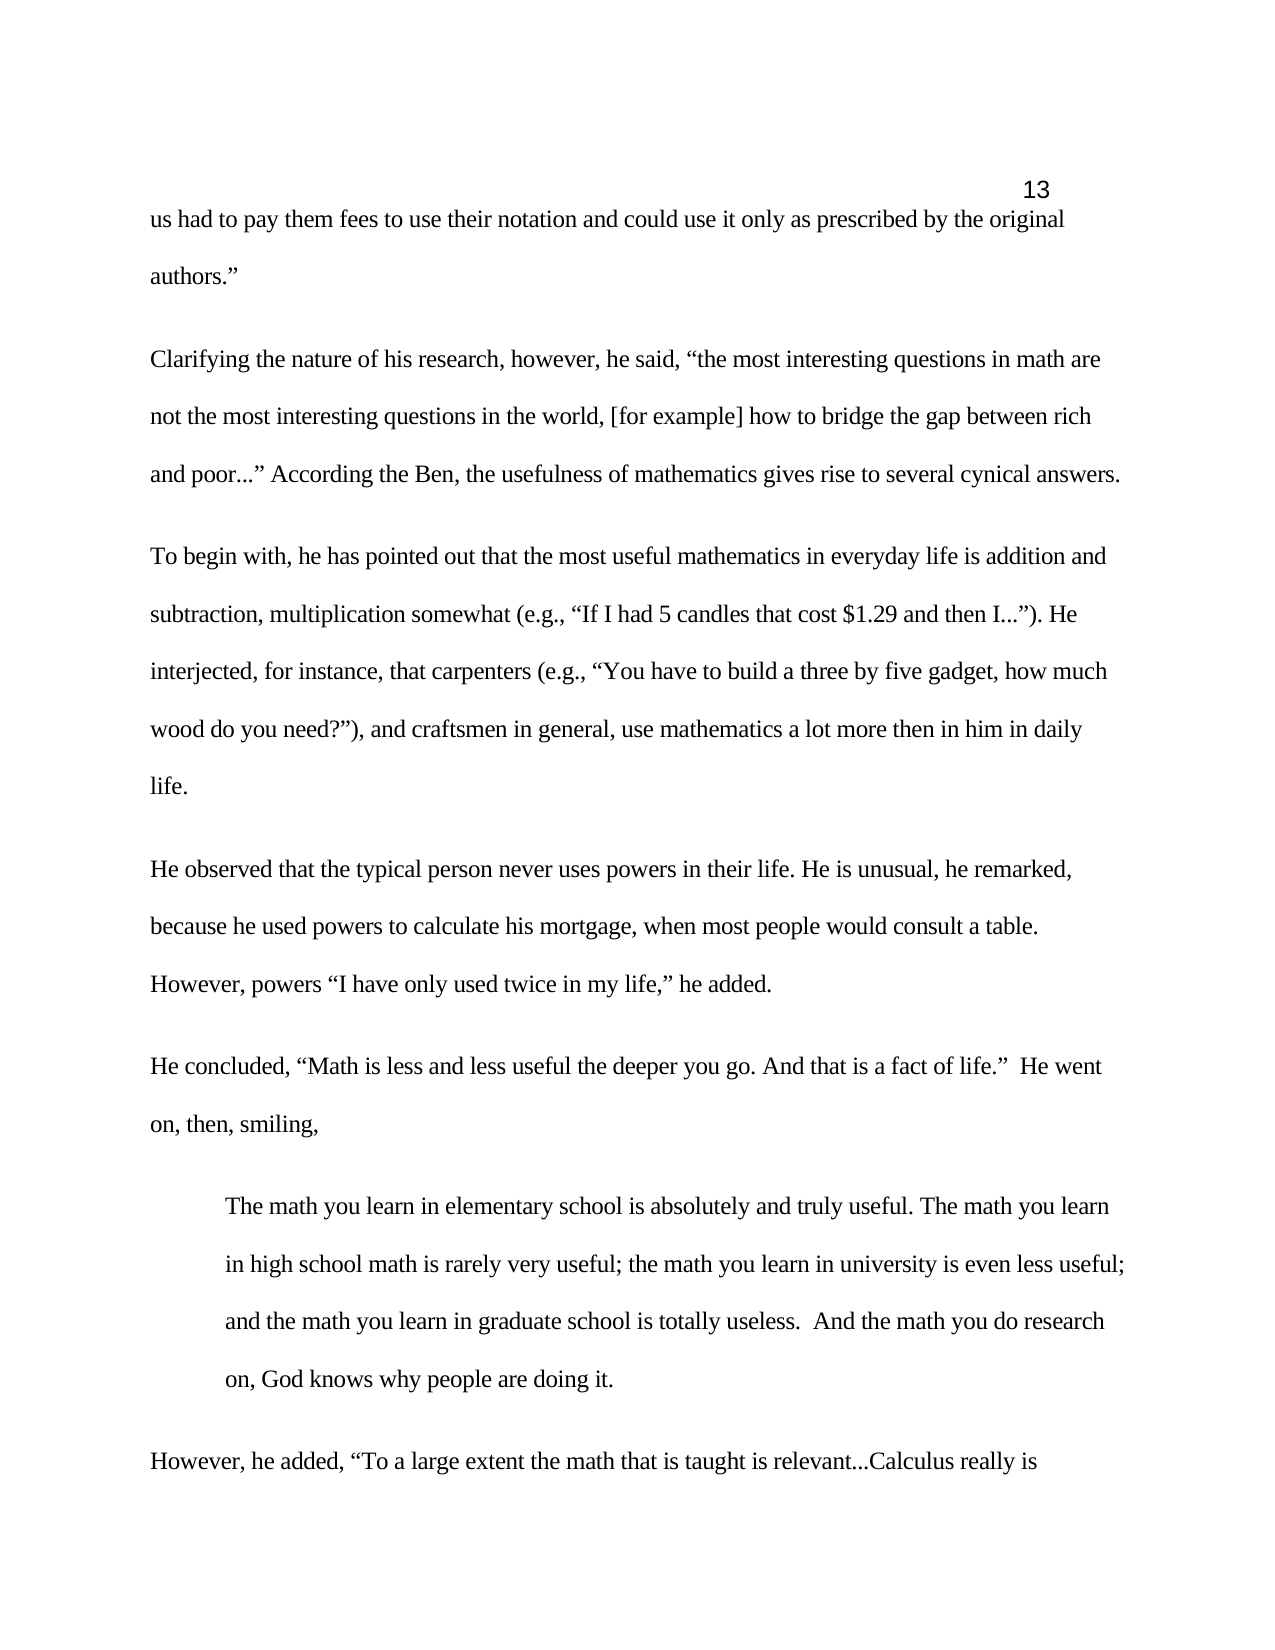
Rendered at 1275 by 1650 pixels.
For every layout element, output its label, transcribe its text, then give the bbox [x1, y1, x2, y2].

text Clarifying the nature of his research, however, he said, “the most interesting questions in math are not the most interesting questions in the world, [for example] how to bridge the gap between rich and poor...” According the Ben, the usefulness of mathematics gives rise to several cynical answers. [150, 344, 1125, 487]
text He observed that the typical person never uses powers in their life. He is unusual, he remarked, because he used powers to calculate his mortgage, when most people would consult a table. However, powers “I have only used twice in my life,” he added. [150, 854, 1125, 997]
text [150, 204, 1125, 290]
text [150, 1446, 1125, 1475]
text He concluded, “Math is less and less useful the deeper you go. And that is a fact of life.” He went on, then, smiling, [150, 1051, 1125, 1137]
text To begin with, he has pointed out that the most useful mathematics in everyday life is addition and subtraction, multiplication somewhat (e.g., “If I had 5 candles that cost $1.29 and then I...”). He interjected, for instance, that carpenters (e.g., “You have to build a three by five gadget, how much wood do you need?”), and craftsmen in general, use mathematics a lot more then in him in daily life. [150, 541, 1125, 800]
text The math you learn in elementary school is absolutely and truly useful. The math you learn in high school math is rarely very useful; the math you learn in university is even less useful; and the math you learn in graduate school is totally useless. And the math you do research on, God knows why people are doing it. [225, 1191, 1125, 1392]
